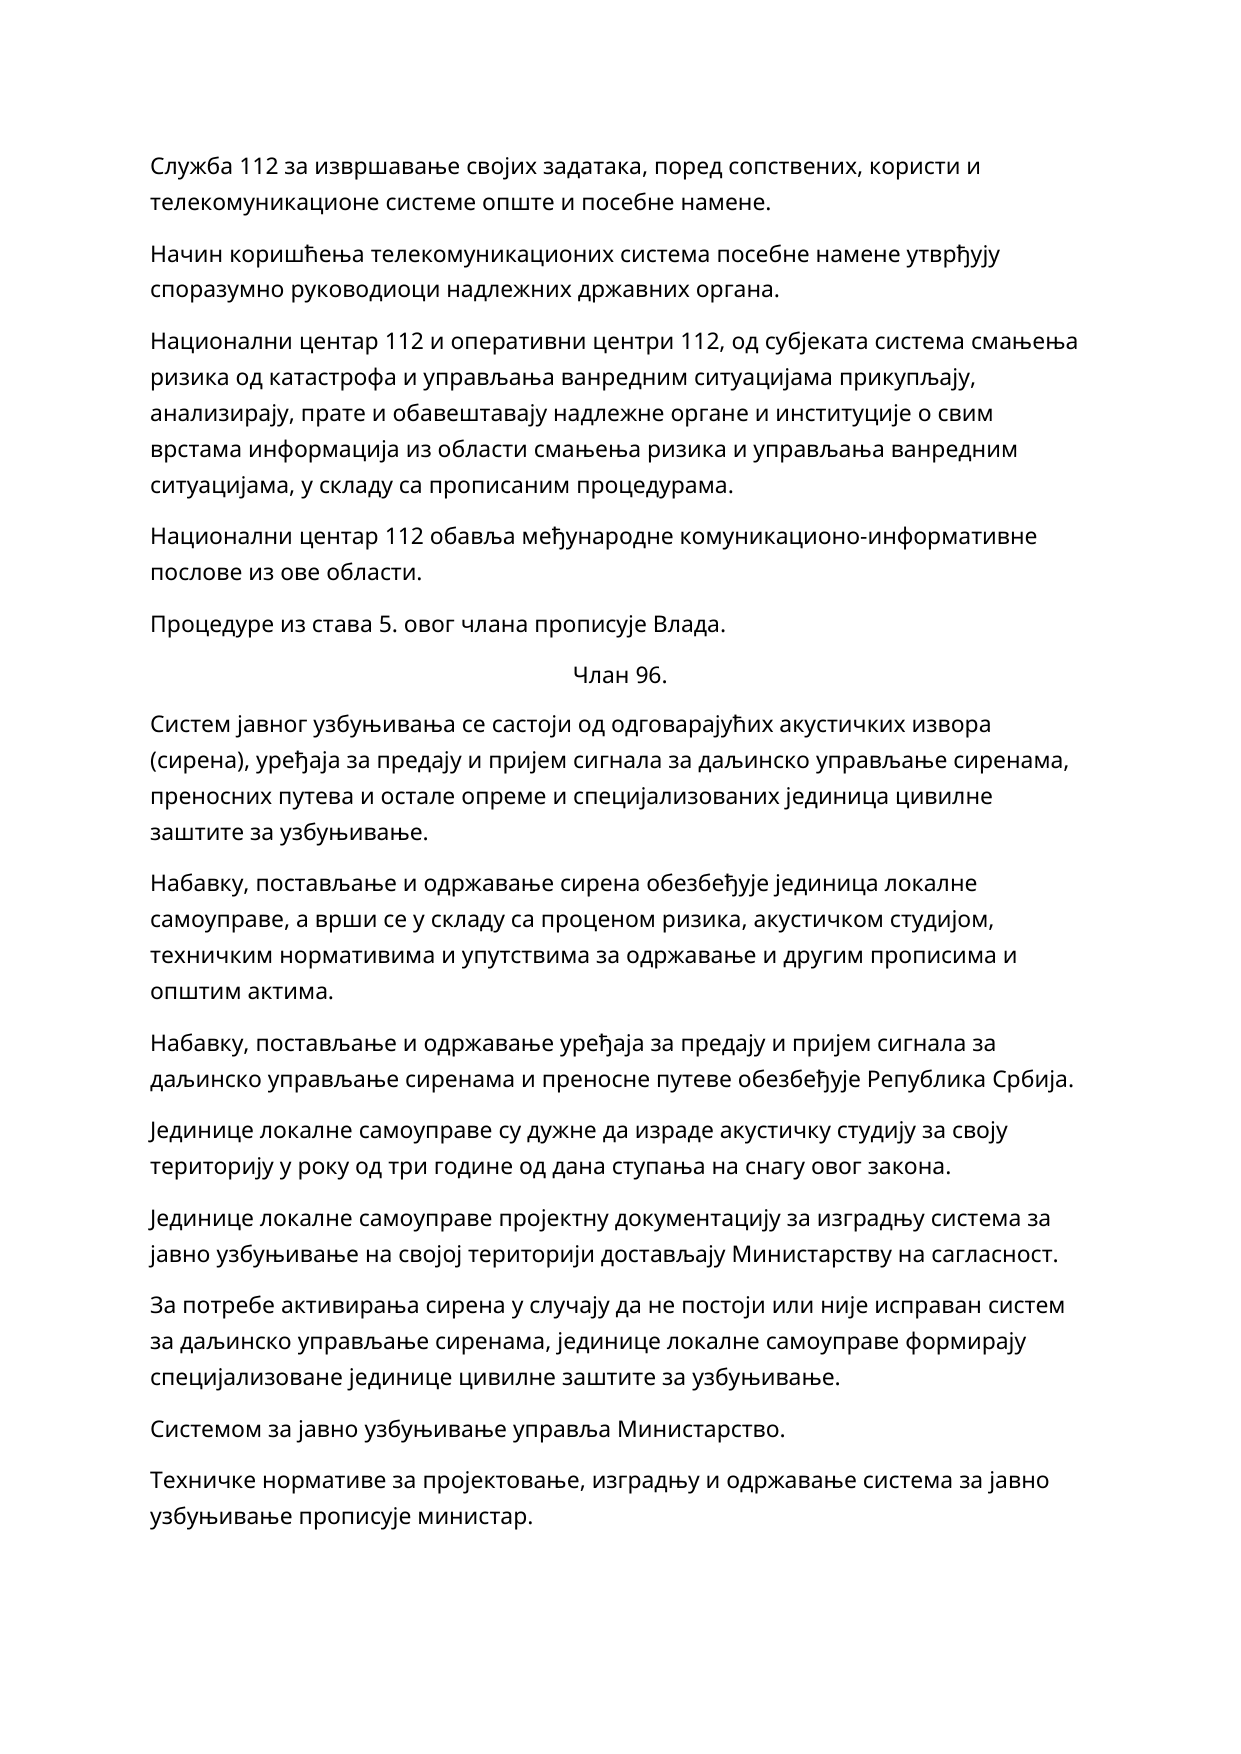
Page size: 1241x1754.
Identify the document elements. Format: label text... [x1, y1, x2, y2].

text За потребе активирања сирена у случају да не постоји или није исправан систем за даљинско управљање сиренама, јединице локалне самоуправе формирају специјализоване јединице цивилне заштите за узбуњивање. [150, 1289, 1090, 1392]
text Техничке нормативе за пројектовање, изградњу и одржавање система за јавно узбуњивање прописује министар. [150, 1464, 1090, 1531]
text Национални центар 112 и оперативни центри 112, од субјеката система смањења ризика од катастрофа и управљања ванредним ситуацијама прикупљају, анализирају, прате и обавештавају надлежне органе и институције о свим врстама информација из области смањења ризика и управљања ванредним ситуацијама, у складу са прописаним процедурама. [150, 325, 1090, 500]
text Процедуре из става 5. овог члана прописује Влада. [150, 608, 1090, 639]
text Системом за јавно узбуњивање управља Министарство. [150, 1412, 1090, 1444]
text Члан 96. [150, 659, 1090, 691]
text Јединице локалне самоуправе пројектну документацију за изградњу система за јавно узбуњивање на својој територији достављају Министарству на сагласност. [150, 1202, 1090, 1269]
text Јединице локалне самоуправе су дужне да израде акустичку студију за своју територију у року од три године од дана ступања на снагу овог закона. [150, 1114, 1090, 1181]
text Набавку, постављање и одржавање сирена обезбеђује јединица локалне самоуправе, а врши се у складу са проценом ризика, акустичком студијом, техничким нормативима и упутствима за одржавање и другим прописима и општим актима. [150, 867, 1090, 1006]
text Национални центар 112 обавља међународне комуникационо-информативне послове из ове области. [150, 520, 1090, 587]
text Начин коришћења телекомуникационих система посебне намене утврђују споразумно руководиоци надлежних државних органа. [150, 237, 1090, 305]
text Служба 112 за извршавање својих задатака, поред сопствених, користи и телекомуникационе системе опште и посебне намене. [150, 150, 1090, 217]
text Набавку, постављање и одржавање уређаја за предају и пријем сигнала за даљинско управљање сиренама и преносне путеве обезбеђује Република Србија. [150, 1027, 1090, 1094]
text Систем јавног узбуњивања се састоји од одговарајућих акустичких извора (сирена), уређаја за предају и пријем сигнала за даљинско управљање сиренама, преносних путева и остале опреме и специјализованих јединица цивилне заштите за узбуњивање. [150, 708, 1090, 847]
